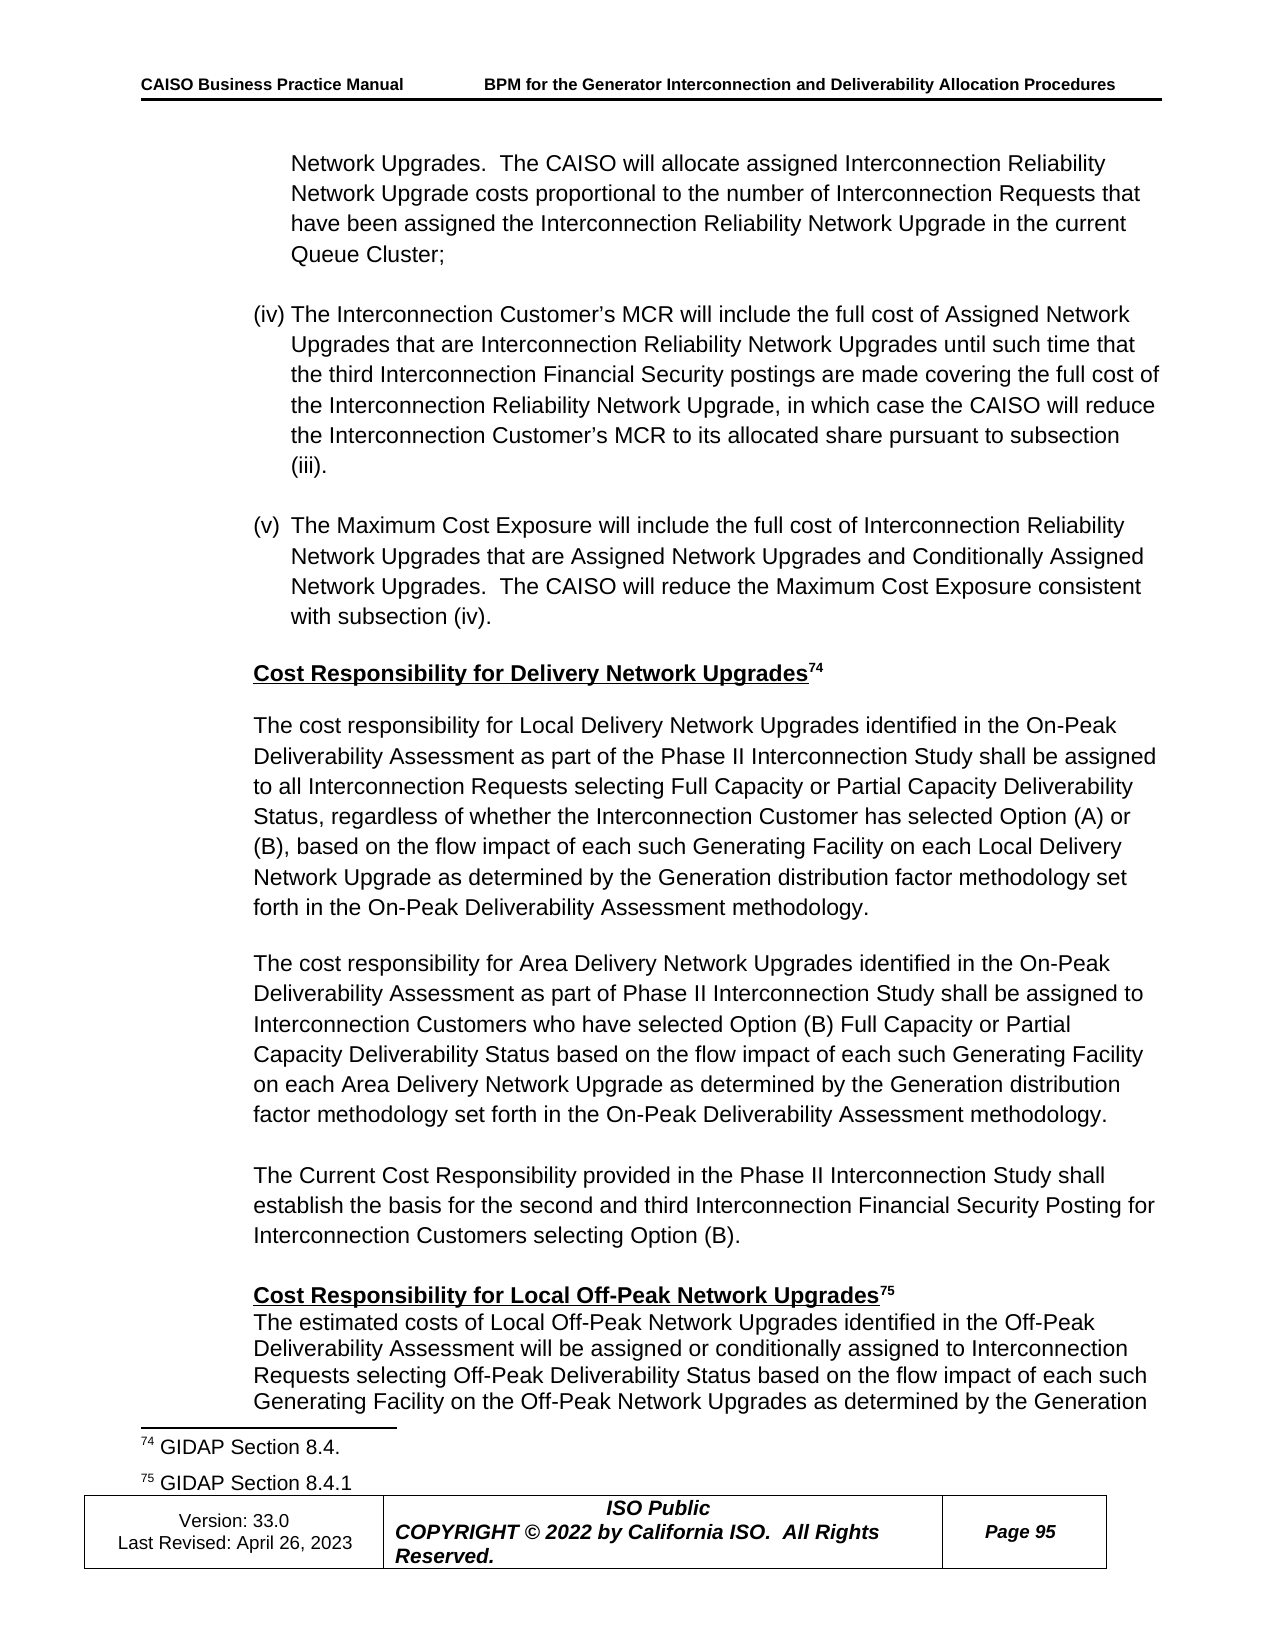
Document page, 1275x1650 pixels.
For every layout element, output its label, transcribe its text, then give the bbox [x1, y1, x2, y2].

text Cost Responsibility for Delivery Network Upgrades [253, 660, 1162, 686]
text The cost responsibility for Local Delivery Network Upgrades identified in the On-Peak Deliverability Assessment as part of the Phase II Interconnection Study shall be assigned to all Interconnection Requests selecting Full Capacity or Partial Capacity Deliverability Status, regardless of whether the Interconnection Customer has selected Option (A) or (B), based on the flow impact of each such Generating Facility on each Local Delivery Network Upgrade as determined by the Generation distribution factor methodology set forth in the On-Peak Deliverability Assessment methodology. [253, 712, 1162, 920]
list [253, 150, 1162, 267]
list The Interconnection Customer’s MCR will include the full cost of Assigned Network Upgrades that are Interconnection Reliability Network Upgrades until such time that the third Interconnection Financial Security postings are made covering the full cost of the Interconnection Reliability Network Upgrade, in which case the CAISO will reduce the Interconnection Customer’s MCR to its allocated share pursuant to subsection (iii). [253, 301, 1162, 478]
text The Current Cost Responsibility provided in the Phase II Interconnection Study shall establish the basis for the second and third Interconnection Financial Security Posting for Interconnection Customers selecting Option (B). [253, 1162, 1162, 1248]
text Cost Responsibility for Local Off-Peak Network Upgrades [253, 1282, 1162, 1309]
text The cost responsibility for Area Delivery Network Upgrades identified in the On-Peak Deliverability Assessment as part of Phase II Interconnection Study shall be assigned to Interconnection Customers who have selected Option (B) Full Capacity or Partial Capacity Deliverability Status based on the flow impact of each such Generating Facility on each Area Delivery Network Upgrade as determined by the Generation distribution factor methodology set forth in the On-Peak Deliverability Assessment methodology. [253, 950, 1162, 1128]
list The Maximum Cost Exposure will include the full cost of Interconnection Reliability Network Upgrades that are Assigned Network Upgrades and Conditionally Assigned Network Upgrades. The CAISO will reduce the Maximum Cost Exposure consistent with subsection (iv). [253, 512, 1162, 629]
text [253, 1309, 1162, 1414]
